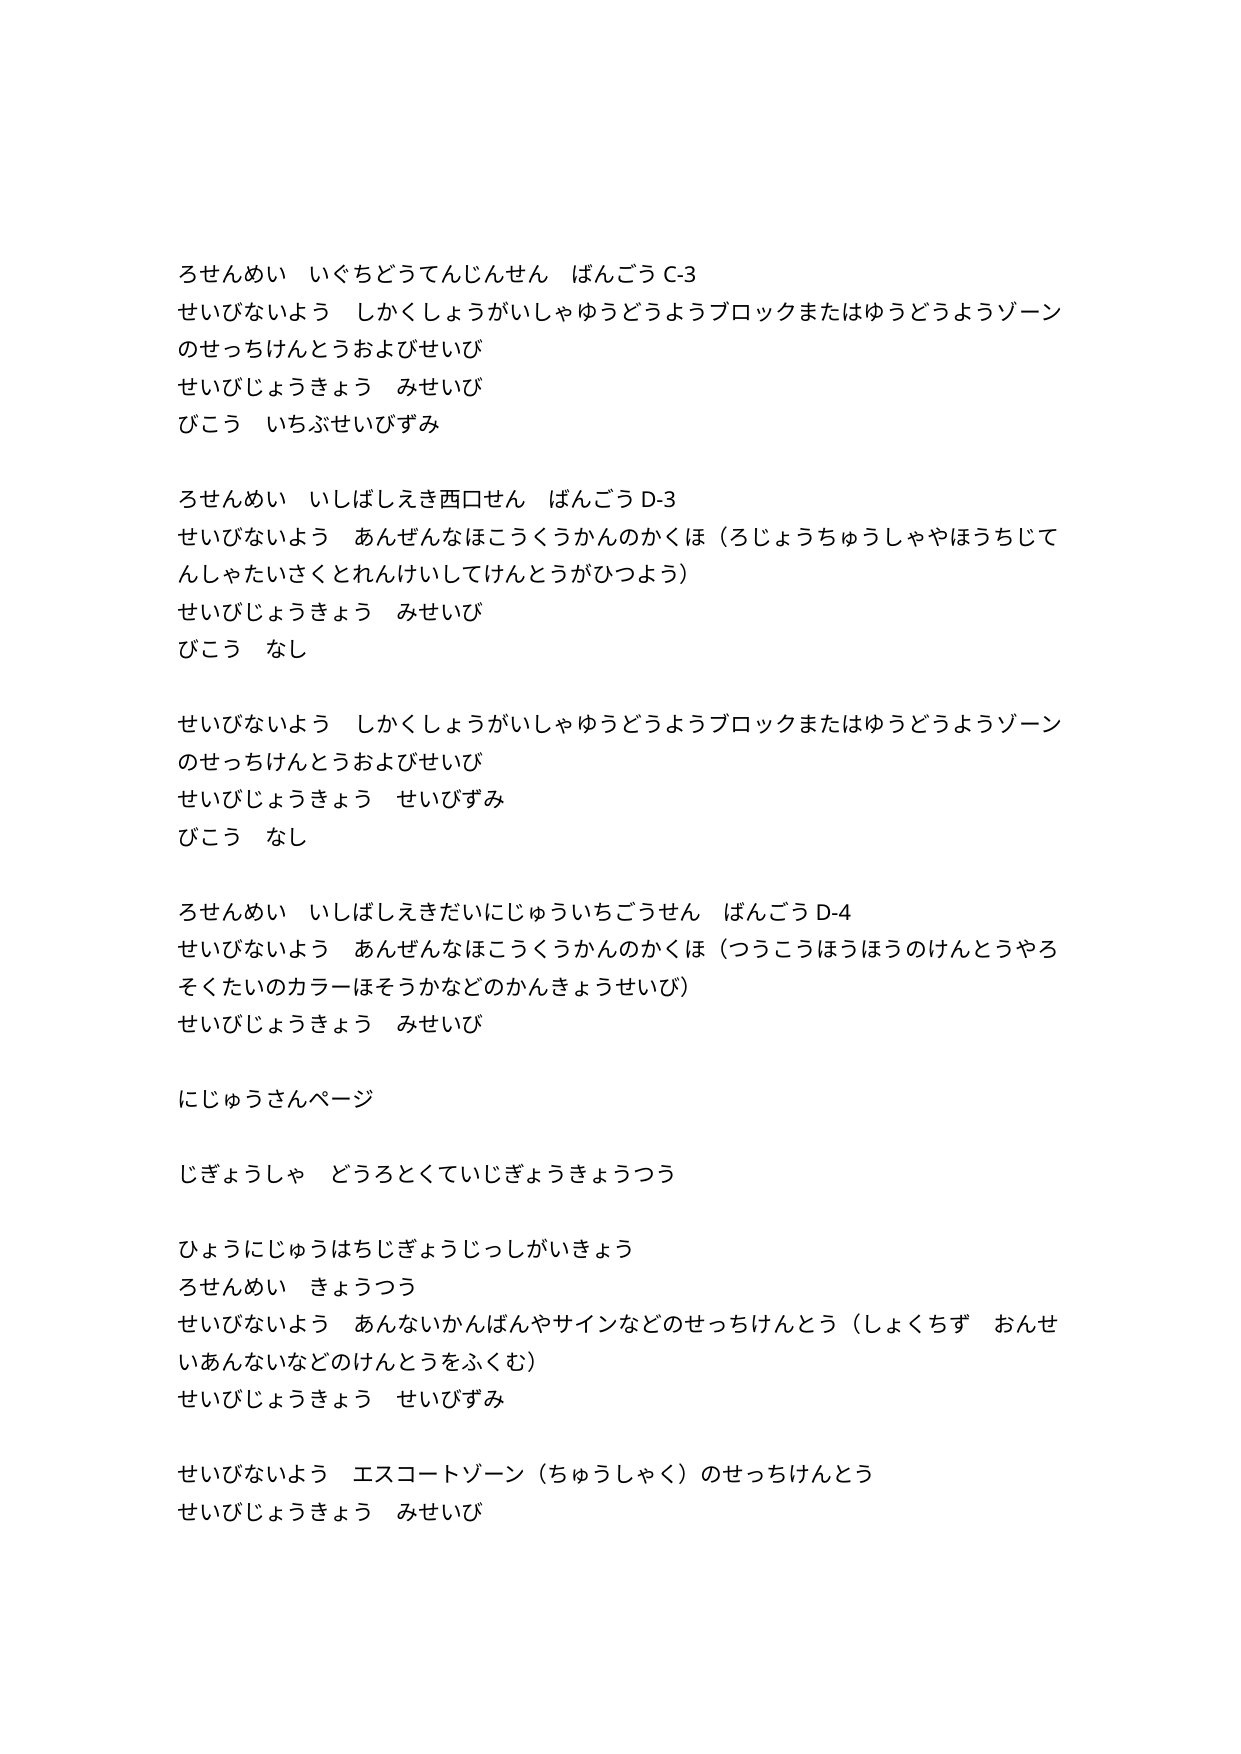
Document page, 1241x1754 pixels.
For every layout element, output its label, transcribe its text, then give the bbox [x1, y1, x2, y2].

text ろせんめい いしばしえきだいにじゅういちごうせん ばんごうD-4 [177, 892, 1063, 929]
text せいびないよう しかくしょうがいしゃゆうどうようブロックまたはゆうどうようゾーンのせっちけんとうおよびせいび [177, 292, 1063, 367]
text せいびないよう あんぜんなほこうくうかんのかくほ（つうこうほうほうのけんとうやろそくたいのカラーほそうかなどのかんきょうせいび） [177, 929, 1063, 1004]
text せいびじょうきょう せいびずみ [177, 779, 1063, 817]
text ろせんめい いぐちどうてんじんせん ばんごうC-3 [177, 254, 1063, 292]
text にじゅうさんページ [177, 1079, 1063, 1117]
text びこう なし [177, 817, 1063, 854]
text ろせんめい いしばしえき西口せん ばんごうD-3 [177, 479, 1063, 517]
text せいびじょうきょう みせいび [177, 367, 1063, 404]
text せいびじょうきょう みせいび [177, 1492, 1063, 1529]
text ひょうにじゅうはちじぎょうじっしがいきょう [177, 1229, 1063, 1267]
text せいびじょうきょう みせいび [177, 1004, 1063, 1042]
text せいびじょうきょう せいびずみ [177, 1379, 1063, 1417]
text せいびないよう エスコートゾーン（ちゅうしゃく）のせっちけんとう [177, 1454, 1063, 1492]
text せいびないよう しかくしょうがいしゃゆうどうようブロックまたはゆうどうようゾーンのせっちけんとうおよびせいび [177, 704, 1063, 779]
text びこう いちぶせいびずみ [177, 404, 1063, 442]
text せいびじょうきょう みせいび [177, 592, 1063, 629]
text ろせんめい きょうつう [177, 1267, 1063, 1304]
text せいびないよう あんぜんなほこうくうかんのかくほ（ろじょうちゅうしゃやほうちじてんしゃたいさくとれんけいしてけんとうがひつよう） [177, 517, 1063, 592]
text じぎょうしゃ どうろとくていじぎょうきょうつう [177, 1154, 1063, 1192]
text せいびないよう あんないかんばんやサインなどのせっちけんとう（しょくちず おんせいあんないなどのけんとうをふくむ） [177, 1304, 1063, 1379]
text びこう なし [177, 629, 1063, 667]
